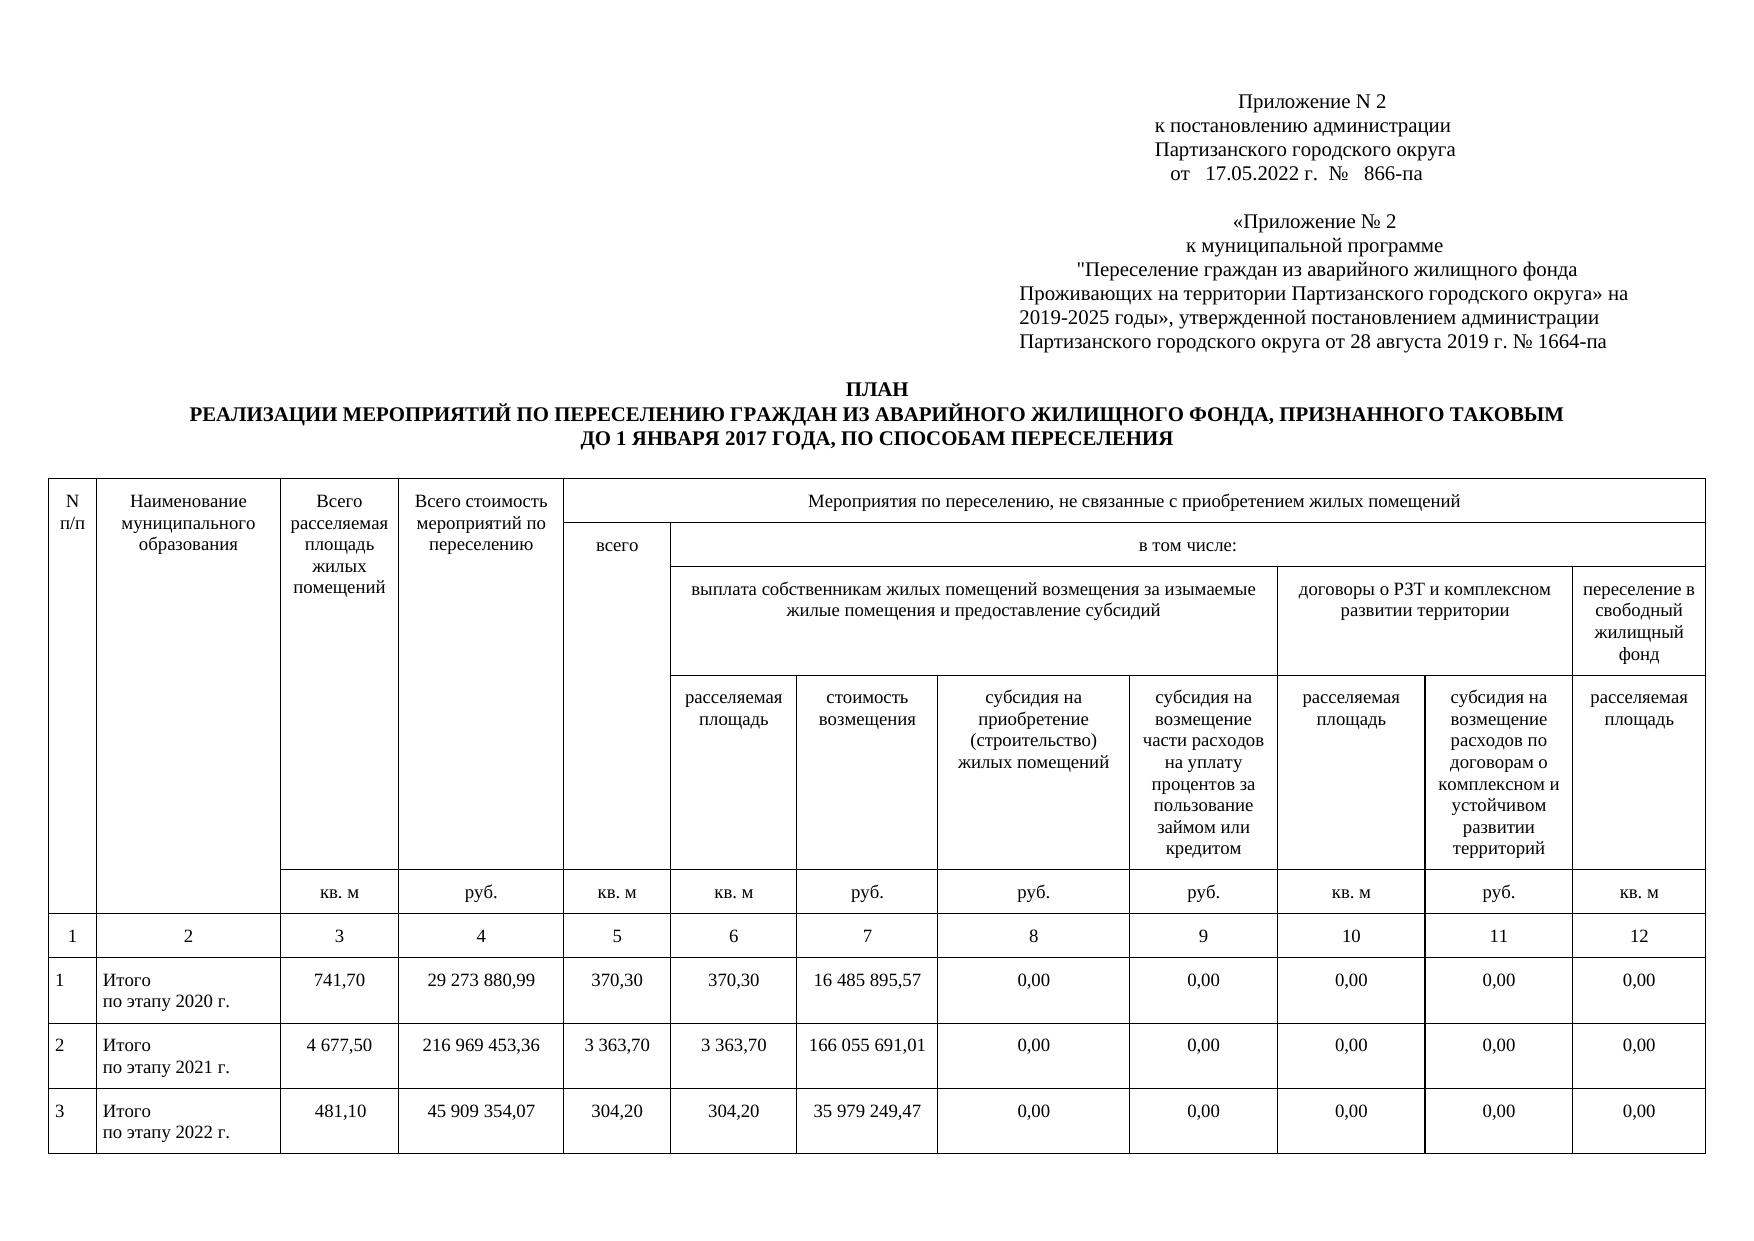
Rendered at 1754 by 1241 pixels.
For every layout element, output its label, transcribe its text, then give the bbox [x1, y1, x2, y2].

table_cell 0,00 [1278, 1089, 1424, 1153]
table_cell руб. [938, 870, 1129, 913]
table_cell кв. м [671, 870, 796, 913]
table_cell Итого по этапу 2022 г. [97, 1089, 280, 1153]
table_cell 11 [1426, 914, 1572, 957]
table_cell в том числе: [671, 523, 1705, 566]
table_cell 0,00 [1573, 958, 1705, 1022]
text Проживающих на территории Партизанского городского округа» на [118, 281, 1636, 305]
table_cell 45 909 354,07 [399, 1089, 563, 1153]
table_cell 6 [671, 914, 796, 957]
table_cell 0,00 [1130, 1024, 1277, 1088]
table_cell руб. [1426, 870, 1572, 913]
table_cell 304,20 [671, 1089, 796, 1153]
text «Приложение № 2 [118, 209, 1636, 233]
table_cell 12 [1573, 914, 1705, 957]
text "Переселение граждан из аварийного жилищного фонда [118, 257, 1636, 281]
text Партизанского городского округа [118, 137, 1636, 161]
table_cell 3 [281, 914, 398, 957]
table_cell 4 677,50 [281, 1024, 398, 1088]
table_header Всего расселяемая площадь жилых помещений [281, 479, 398, 869]
table_cell выплата собственникам жилых помещений возмещения за изымаемые жилые помещения и предоставление субсидий [671, 567, 1277, 674]
table_cell Итого по этапу 2021 г. [97, 1024, 280, 1088]
table_cell субсидия на возмещение части расходов на уплату процентов за пользование займом или кредитом [1130, 676, 1277, 869]
table_cell расселяемая площадь [1278, 676, 1424, 869]
table_cell руб. [399, 870, 563, 913]
table_cell 16 485 895,57 [797, 958, 937, 1022]
table_cell 3 363,70 [671, 1024, 796, 1088]
table_cell 166 055 691,01 [797, 1024, 937, 1088]
table_cell расселяемая площадь [1573, 676, 1705, 869]
table_cell договоры о РЗТ и комплексном развитии территории [1278, 567, 1572, 674]
table_cell всего [564, 523, 670, 869]
text Приложение N 2 [118, 89, 1636, 113]
table_cell 2 [97, 914, 280, 957]
table_cell субсидия на приобретение (строительство) жилых помещений [938, 676, 1129, 869]
table_cell 216 969 453,36 [399, 1024, 563, 1088]
table_cell 10 [1278, 914, 1424, 957]
table_cell переселение в свободный жилищный фонд [1573, 567, 1705, 674]
table_cell 0,00 [938, 1089, 1129, 1153]
text к постановлению администрации [118, 113, 1636, 137]
table_cell 481,10 [281, 1089, 398, 1153]
table_cell субсидия на возмещение расходов по договорам о комплексном и устойчивом развитии территорий [1426, 676, 1572, 869]
table_cell 0,00 [1426, 1089, 1572, 1153]
table_cell 5 [564, 914, 670, 957]
table_cell 0,00 [1426, 958, 1572, 1022]
table_cell расселяемая площадь [671, 676, 796, 869]
table_cell 1 [49, 958, 96, 1022]
table_cell 4 [399, 914, 563, 957]
table_header Всего стоимость мероприятий по переселению [399, 479, 563, 869]
table_cell 8 [938, 914, 1129, 957]
table_cell 0,00 [1573, 1024, 1705, 1088]
text к муниципальной программе [118, 233, 1636, 257]
table_cell кв. м [1278, 870, 1424, 913]
table_cell 741,70 [281, 958, 398, 1022]
table_cell 0,00 [938, 1024, 1129, 1088]
text Партизанского городского округа от 28 августа 2019 г. № 1664-па [118, 329, 1636, 353]
table_header Наименование муниципального образования [97, 479, 280, 913]
table_cell 370,30 [671, 958, 796, 1022]
table_cell 3 363,70 [564, 1024, 670, 1088]
text 2019-2025 годы», утвержденной постановлением администрации [118, 305, 1636, 329]
title РЕАЛИЗАЦИИ МЕРОПРИЯТИЙ ПО ПЕРЕСЕЛЕНИЮ ГРАЖДАН ИЗ АВАРИЙНОГО ЖИЛИЩНОГО ФОНДА, ПРИЗНАННОГО ТАКОВЫМ [118, 401, 1636, 426]
table_header Мероприятия по переселению, не связанные с приобретением жилых помещений [564, 479, 1705, 522]
table_cell 0,00 [1278, 1024, 1424, 1088]
title ДО 1 ЯНВАРЯ 2017 ГОДА, ПО СПОСОБАМ ПЕРЕСЕЛЕНИЯ [118, 426, 1636, 449]
table_cell 2 [49, 1024, 96, 1088]
table_cell 1 [49, 914, 96, 957]
table_cell 0,00 [1278, 958, 1424, 1022]
table_cell 0,00 [938, 958, 1129, 1022]
table_header N п/п [49, 479, 96, 913]
table_cell 35 979 249,47 [797, 1089, 937, 1153]
table_cell руб. [1130, 870, 1277, 913]
table_cell 370,30 [564, 958, 670, 1022]
table_cell 29 273 880,99 [399, 958, 563, 1022]
table_cell 0,00 [1130, 958, 1277, 1022]
table_cell 3 [49, 1089, 96, 1153]
table_cell 304,20 [564, 1089, 670, 1153]
table_cell 0,00 [1573, 1089, 1705, 1153]
table_cell 7 [797, 914, 937, 957]
table_cell стоимость возмещения [797, 676, 937, 869]
table_cell кв. м [1573, 870, 1705, 913]
table_cell 0,00 [1130, 1089, 1277, 1153]
table_cell 0,00 [1426, 1024, 1572, 1088]
title ПЛАН [118, 377, 1636, 401]
table_cell кв. м [281, 870, 398, 913]
text от 17.05.2022 г. № 866-па [118, 161, 1636, 185]
table_cell 9 [1130, 914, 1277, 957]
table_cell руб. [797, 870, 937, 913]
table_cell Итого по этапу 2020 г. [97, 958, 280, 1022]
table_cell кв. м [564, 870, 670, 913]
